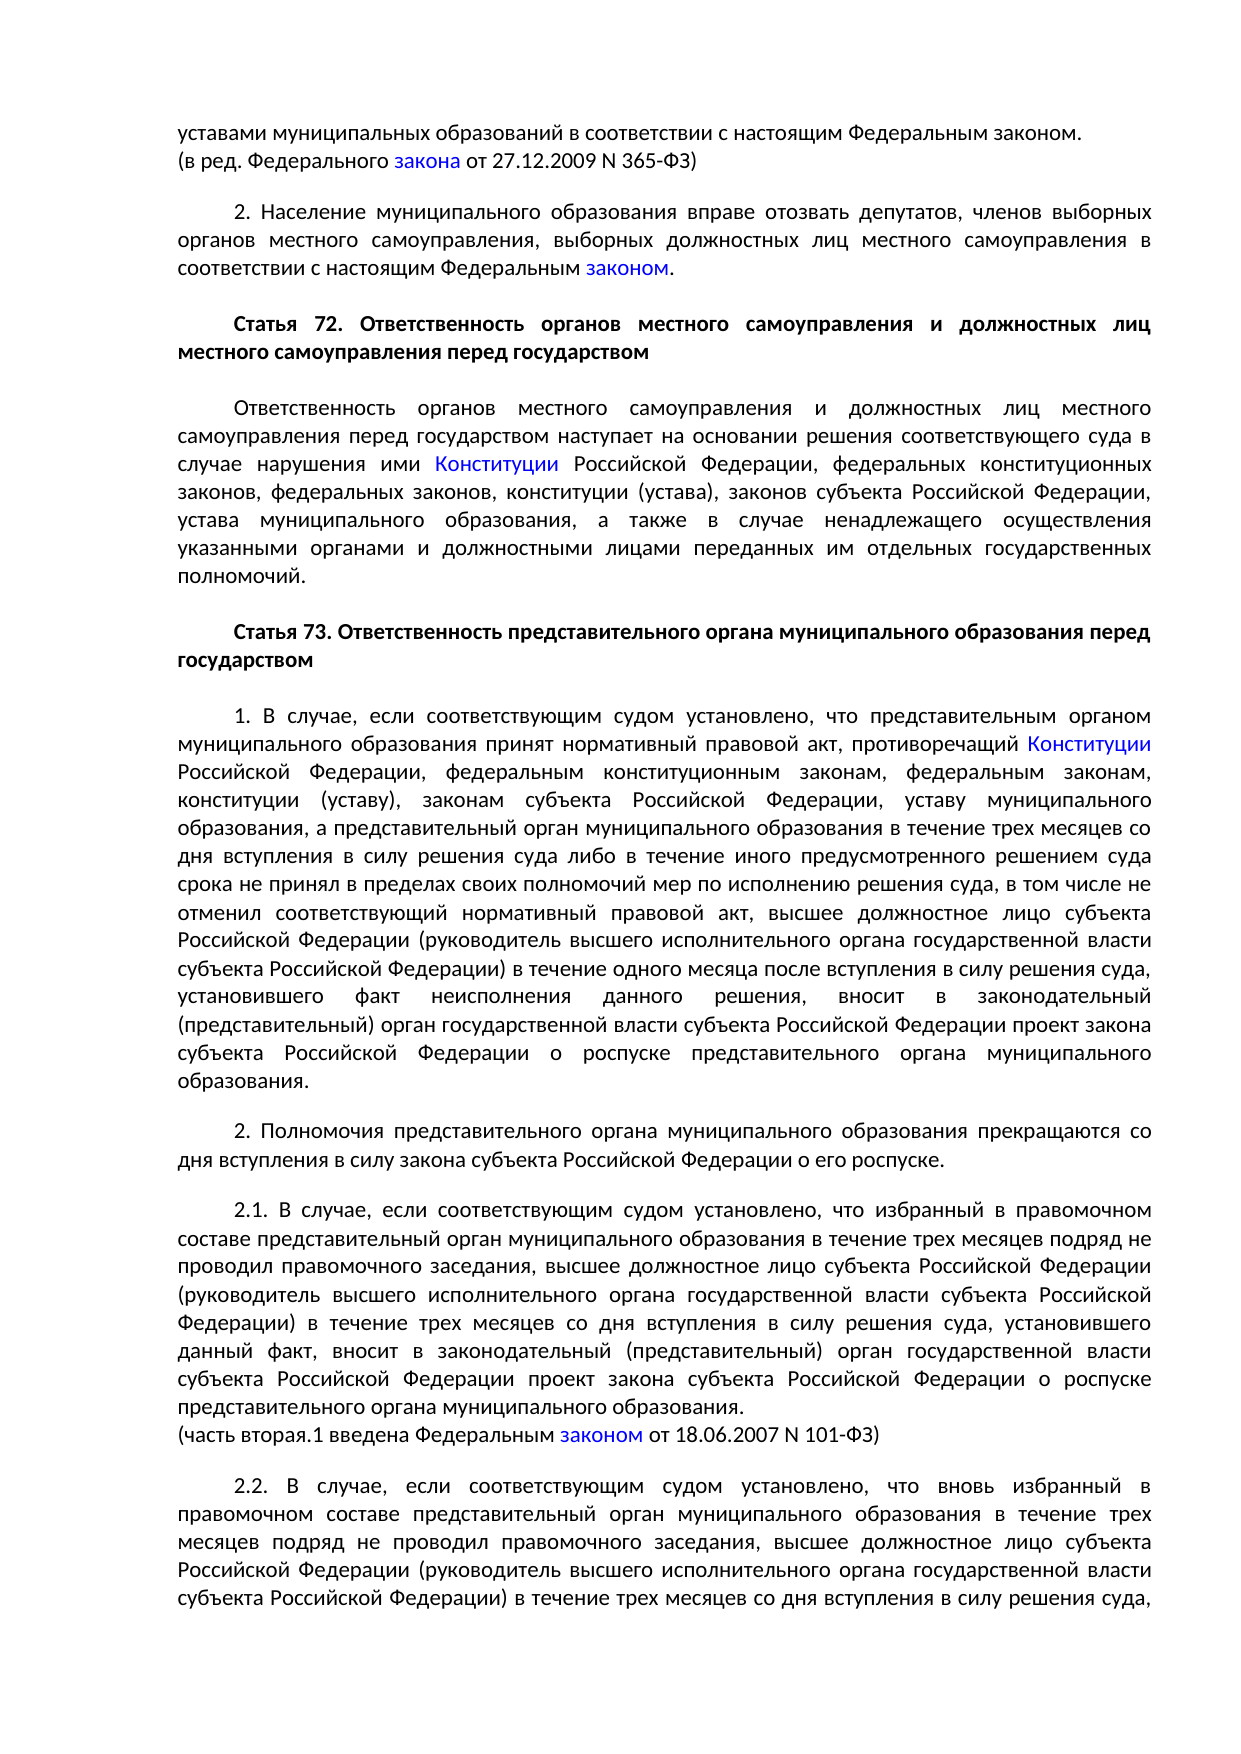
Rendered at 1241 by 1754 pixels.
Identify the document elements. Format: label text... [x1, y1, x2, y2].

title Статья 73. Ответственность представительного органа муниципального образования перед государством [177, 617, 1152, 673]
text 2. Полномочия представительного органа муниципального образования прекращаются со дня вступления в силу закона субъекта Российской Федерации о его роспуске. [177, 1117, 1152, 1173]
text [177, 118, 1152, 146]
text Ответственность органов местного самоуправления и должностных лиц местного самоуправления перед государством наступает на основании решения соответствующего суда в случае нарушения ими Конституции Российской Федерации, федеральных конституционных законов, федеральных законов, конституции (устава), законов субъекта Российской Федерации, устава муниципального образования, а также в случае ненадлежащего осуществления указанными органами и должностными лицами переданных им отдельных государственных полномочий. [177, 393, 1152, 589]
text (в ред. Федерального закона от 27.12.2009 N 365-ФЗ) [177, 146, 1152, 174]
text 1. В случае, если соответствующим судом установлено, что представительным органом муниципального образования принят нормативный правовой акт, противоречащий Конституции Российской Федерации, федеральным конституционным законам, федеральным законам, конституции (уставу), законам субъекта Российской Федерации, уставу муниципального образования, а представительный орган муниципального образования в течение трех месяцев со дня вступления в силу решения суда либо в течение иного предусмотренного решением суда срока не принял в пределах своих полномочий мер по исполнению решения суда, в том числе не отменил соответствующий нормативный правовой акт, высшее должностное лицо субъекта Российской Федерации (руководитель высшего исполнительного органа государственной власти субъекта Российской Федерации) в течение одного месяца после вступления в силу решения суда, установившего факт неисполнения данного решения, вносит в законодательный (представительный) орган государственной власти субъекта Российской Федерации проект закона субъекта Российской Федерации о роспуске представительного органа муниципального образования. [177, 701, 1152, 1094]
title Статья 72. Ответственность органов местного самоуправления и должностных лиц местного самоуправления перед государством [177, 309, 1152, 365]
text (часть вторая.1 введена Федеральным законом от 18.06.2007 N 101-ФЗ) [177, 1420, 1152, 1448]
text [177, 1471, 1152, 1611]
text 2. Население муниципального образования вправе отозвать депутатов, членов выборных органов местного самоуправления, выборных должностных лиц местного самоуправления в соответствии с настоящим Федеральным законом. [177, 197, 1152, 281]
text 2.1. В случае, если соответствующим судом установлено, что избранный в правомочном составе представительный орган муниципального образования в течение трех месяцев подряд не проводил правомочного заседания, высшее должностное лицо субъекта Российской Федерации (руководитель высшего исполнительного органа государственной власти субъекта Российской Федерации) в течение трех месяцев со дня вступления в силу решения суда, установившего данный факт, вносит в законодательный (представительный) орган государственной власти субъекта Российской Федерации проект закона субъекта Российской Федерации о роспуске представительного органа муниципального образования. [177, 1196, 1152, 1420]
